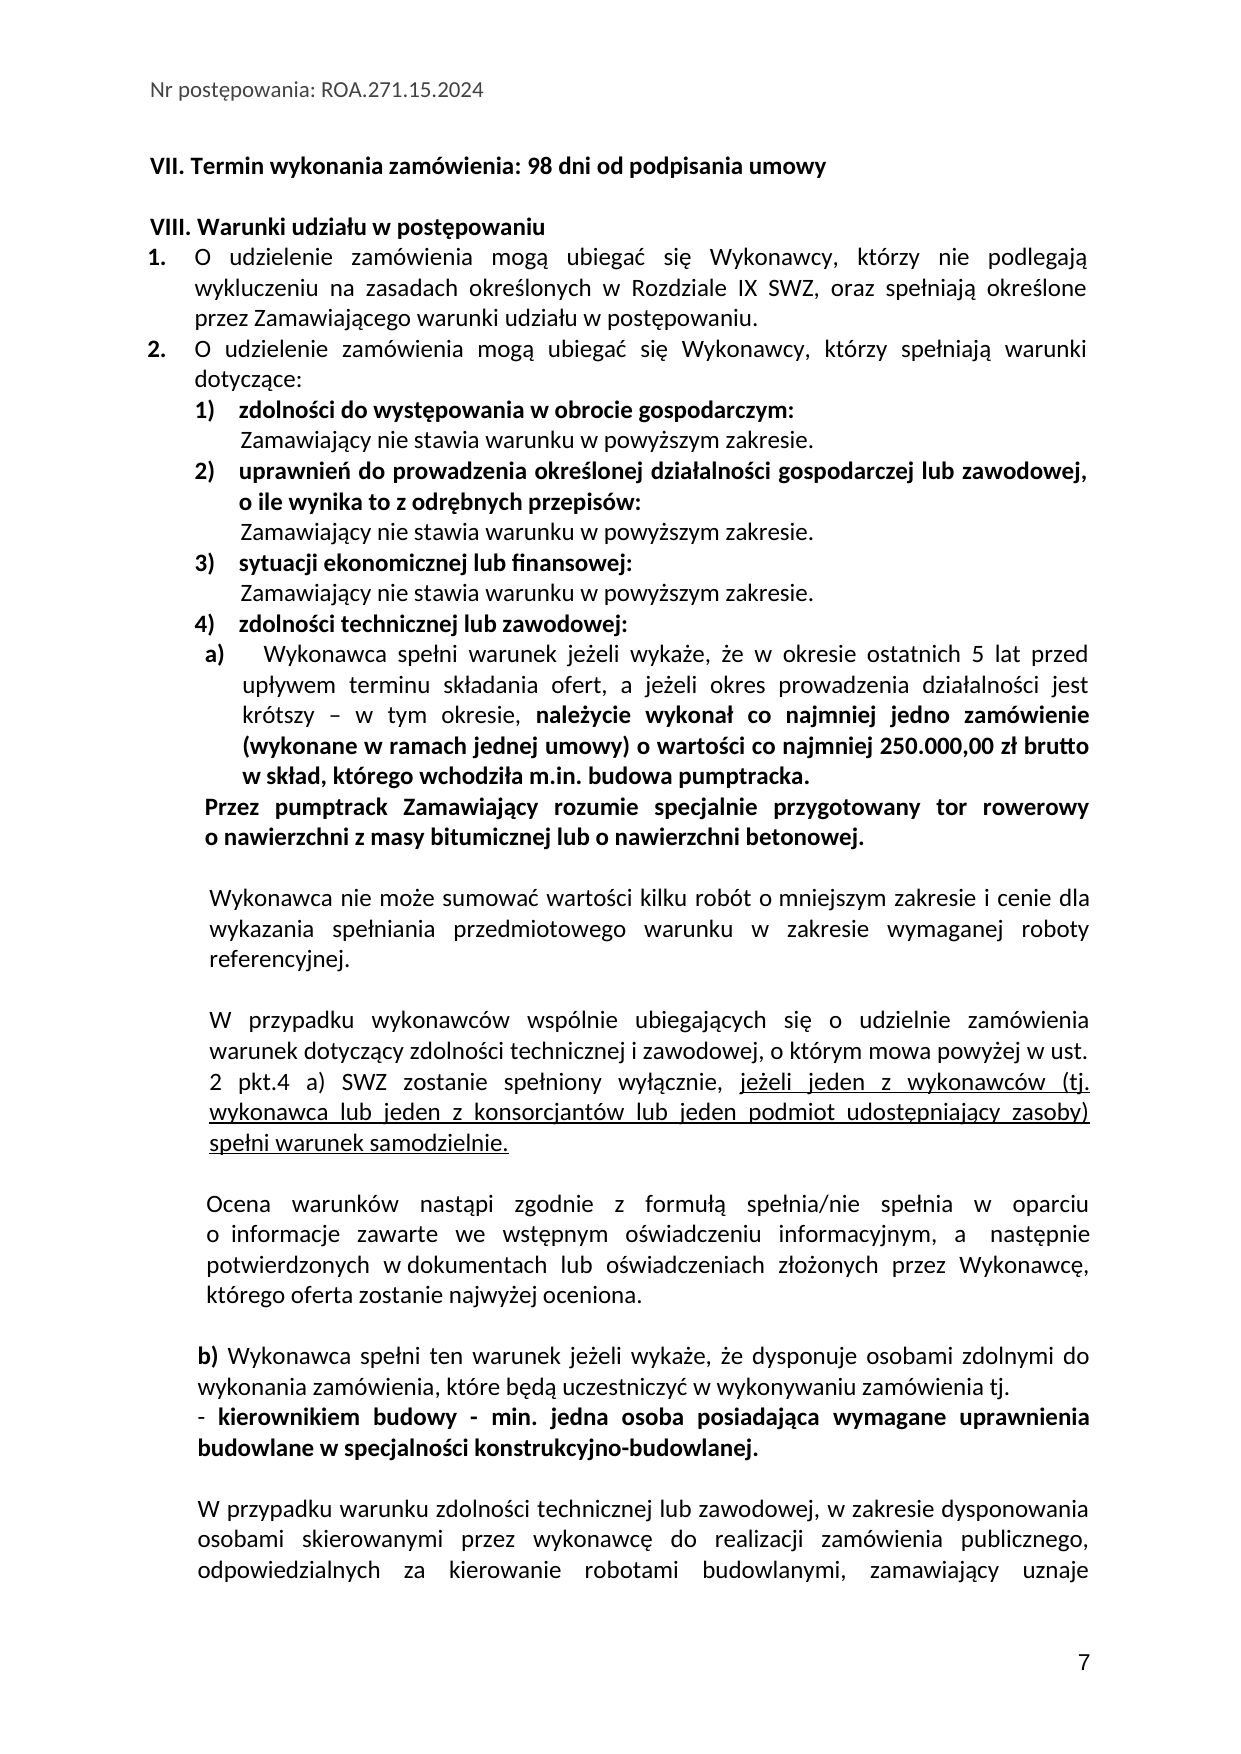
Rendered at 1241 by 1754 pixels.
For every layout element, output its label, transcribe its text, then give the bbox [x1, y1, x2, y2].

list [197, 1493, 1090, 1584]
list O udzielenie zamówienia mogą ubiegać się Wykonawcy, którzy nie podlegają wykluczeniu na zasadach określonych w Rozdziale IX SWZ, oraz spełniają określone przez Zamawiającego warunki udziału w postępowaniu. [147, 242, 1088, 333]
text W przypadku wykonawców wspólnie ubiegających się o udzielnie zamówienia warunek dotyczący zdolności technicznej i zawodowej, o którym mowa powyżej w ust. 2 pkt.4 a) SWZ zostanie spełniony wyłącznie, jeżeli jeden z wykonawców (tj. wykonawca lub jeden z konsorcjantów lub jeden podmiot udostępniający zasoby) spełni warunek samodzielnie. [209, 1124, 1090, 1157]
list Wykonawca spełni warunek jeżeli wykaże, że w okresie ostatnich 5 lat przed upływem terminu składania ofert, a jeżeli okres prowadzenia działalności jest krótszy – w tym okresie, należycie wykonał co najmniej jedno zamówienie (wykonane w ramach jednej umowy) o wartości co najmniej 250.000,00 zł brutto w skład, którego wchodziła m.in. budowa pumptracka. [204, 638, 1090, 791]
text W przypadku wykonawców wspólnie ubiegających się o udzielnie zamówienia warunek dotyczący zdolności technicznej i zawodowej, o którym mowa powyżej w ust. 2 pkt.4 a) SWZ zostanie spełniony wyłącznie, jeżeli jeden z wykonawców (tj. wykonawca lub jeden z konsorcjantów lub jeden podmiot udostępniający zasoby) spełni warunek samodzielnie. [209, 1004, 1090, 1122]
subtitle VIII. Warunki udziału w postępowaniu [150, 211, 1090, 242]
text Przez pumptrack Zamawiający rozumie specjalnie przygotowany tor rowerowy o nawierzchni z masy bitumicznej lub o nawierzchni betonowej. [204, 791, 1090, 852]
text Zamawiający nie stawia warunku w powyższym zakresie. [240, 425, 1088, 455]
text Ocena warunków nastąpi zgodnie z formułą spełnia/nie spełnia w oparciu o informacje zawarte we wstępnym oświadczeniu informacyjnym, a następnie potwierdzonych w dokumentach lub oświadczeniach złożonych przez Wykonawcę, którego oferta zostanie najwyżej oceniona. [206, 1188, 1090, 1310]
list zdolności technicznej lub zawodowej: [194, 608, 1088, 638]
text Zamawiający nie stawia warunku w powyższym zakresie. [240, 577, 1088, 608]
list O udzielenie zamówienia mogą ubiegać się Wykonawcy, którzy spełniają warunki dotyczące: [147, 333, 1088, 394]
subtitle VII. Termin wykonania zamówienia: 98 dni od podpisania umowy [150, 150, 1090, 181]
list - kierownikiem budowy - min. jedna osoba posiadająca wymagane uprawnienia budowlane w specjalności konstrukcyjno-budowlanej. [197, 1401, 1090, 1462]
list b) Wykonawca spełni ten warunek jeżeli wykaże, że dysponuje osobami zdolnymi do wykonania zamówienia, które będą uczestniczyć w wykonywaniu zamówienia tj. [197, 1340, 1090, 1401]
text Wykonawca nie może sumować wartości kilku robót o mniejszym zakresie i cenie dla wykazania spełniania przedmiotowego warunku w zakresie wymaganej roboty referencyjnej. [209, 882, 1090, 974]
list zdolności do występowania w obrocie gospodarczym: [194, 394, 1088, 425]
list uprawnień do prowadzenia określonej działalności gospodarczej lub zawodowej, o ile wynika to z odrębnych przepisów: [194, 455, 1088, 516]
text Zamawiający nie stawia warunku w powyższym zakresie. [240, 516, 1088, 547]
list sytuacji ekonomicznej lub finansowej: [194, 547, 1088, 577]
